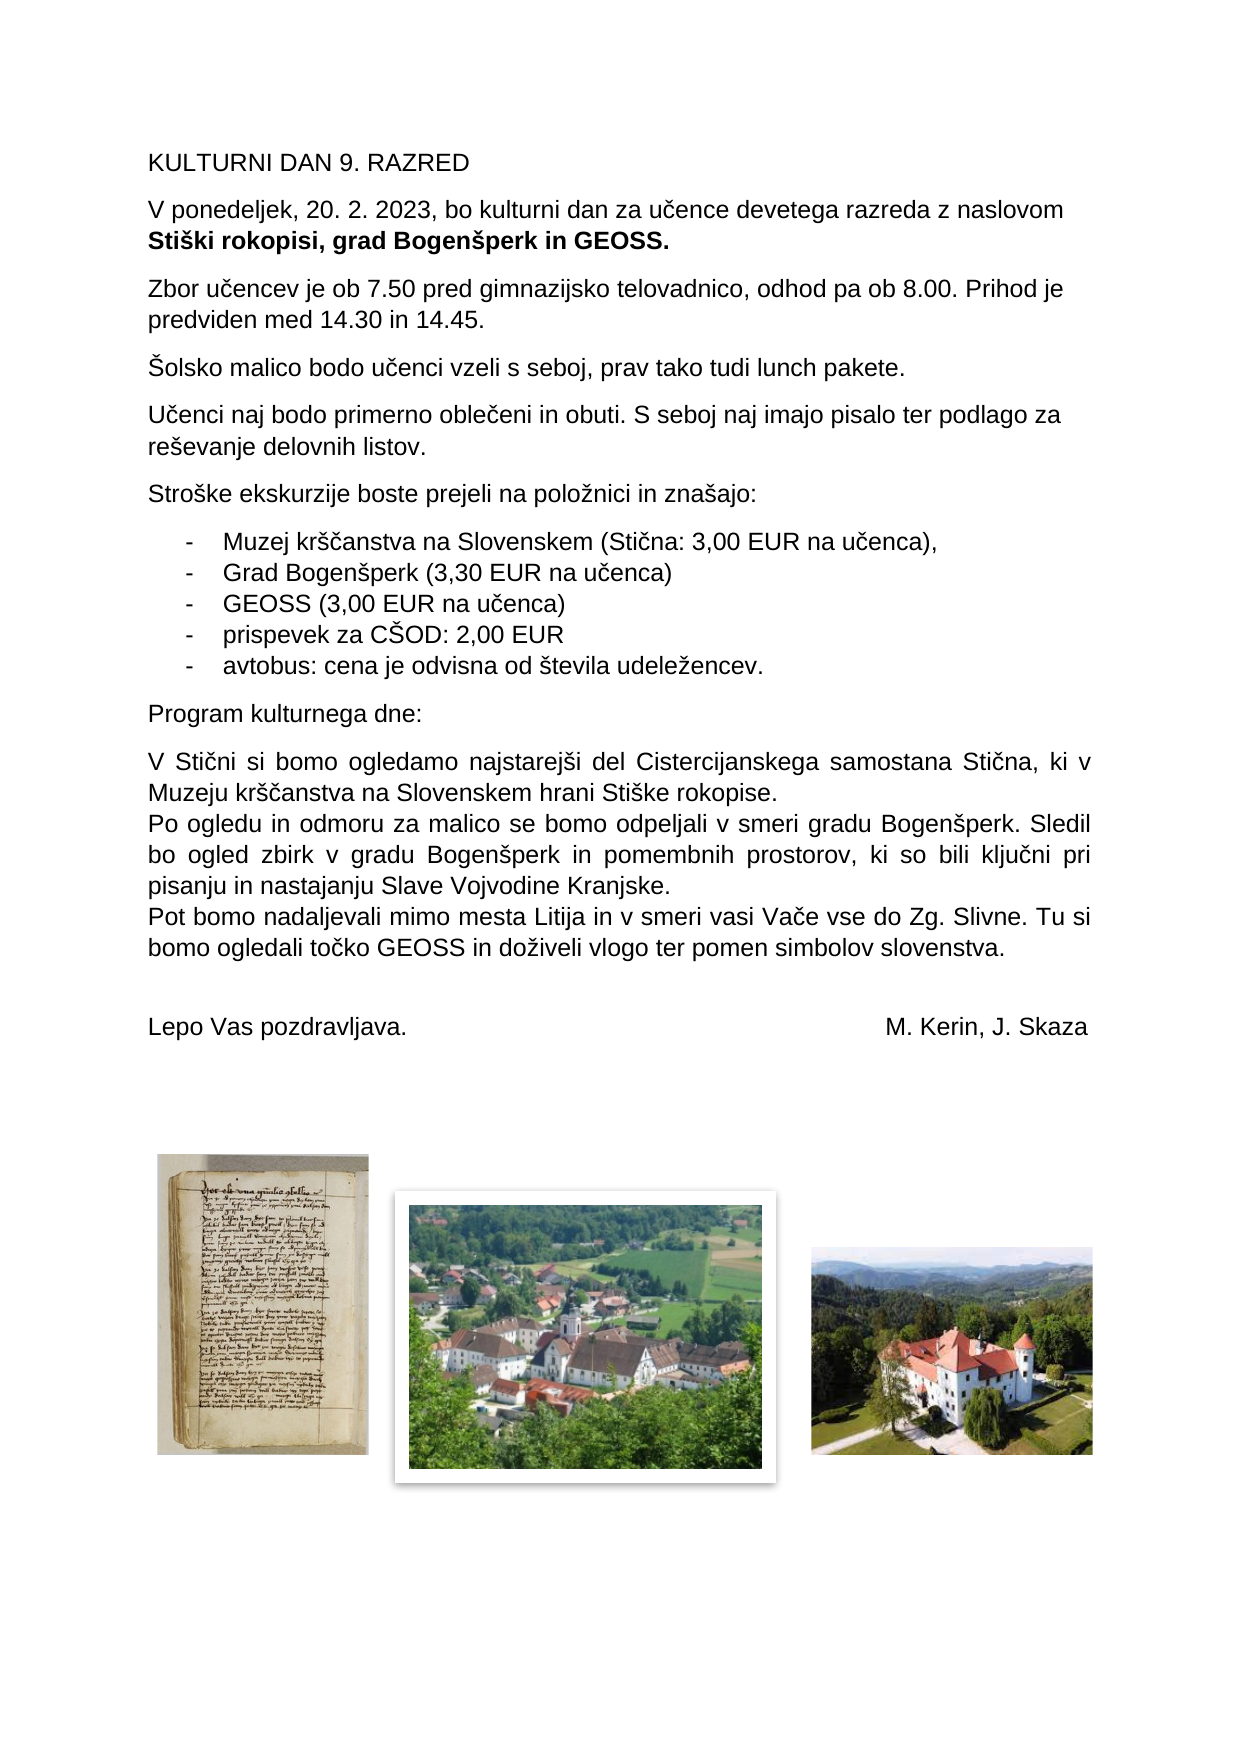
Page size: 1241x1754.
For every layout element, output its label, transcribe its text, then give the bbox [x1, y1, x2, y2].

list prispevek za CŠOD: 2,00 EUR [185, 620, 1093, 649]
picture [811, 1247, 1093, 1455]
picture [157, 1154, 369, 1455]
text Učenci naj bodo primerno oblečeni in obuti. S seboj naj imajo pisalo ter podlago za reševanje delovnih listov. [148, 401, 1093, 460]
picture [409, 1205, 762, 1469]
text V ponedeljek, 20. 2. 2023, bo kulturni dan za učence devetega razreda z naslovom Stiški rokopisi, grad Bogenšperk in GEOSS. [148, 195, 1093, 255]
text Pot bomo nadaljevali mimo mesta Litija in v smeri vasi Vače vse do Zg. Slivne. Tu si bomo ogledali točko GEOSS in doživeli vlogo ter pomen simbolov slovenstva. [148, 902, 1093, 962]
list avtobus: cena je odvisna od števila udeležencev. [185, 651, 1093, 680]
text KULTURNI DAN 9. RAZRED [148, 148, 1093, 176]
text V Stični si bomo ogledamo najstarejši del Cistercijanskega samostana Stična, ki v Muzeju krščanstva na Slovenskem hrani Stiške rokopise. [148, 747, 1093, 806]
text Zbor učencev je ob 7.50 pred gimnazijsko telovadnico, odhod pa ob 8.00. Prihod je predviden med 14.30 in 14.45. [148, 274, 1093, 334]
text Program kulturnega dne: [148, 699, 1093, 728]
text Po ogledu in odmoru za malico se bomo odpeljali v smeri gradu Bogenšperk. Sledil bo ogled zbirk v gradu Bogenšperk in pomembnih prostorov, ki so bili ključni pri pisanju in nastajanju Slave Vojvodine Kranjske. [148, 809, 1093, 899]
list Grad Bogenšperk (3,30 EUR na učenca) [185, 558, 1093, 587]
list GEOSS (3,00 EUR na učenca) [185, 589, 1093, 618]
list Muzej krščanstva na Slovenskem (Stična: 3,00 EUR na učenca), [185, 527, 1093, 556]
text Stroške ekskurzije boste prejeli na položnici in znašajo: [148, 479, 1093, 508]
text Šolsko malico bodo učenci vzeli s seboj, prav tako tudi lunch pakete. [148, 353, 1093, 382]
text Lepo Vas pozdravljava. M. Kerin, J. Skaza [148, 1012, 1093, 1040]
